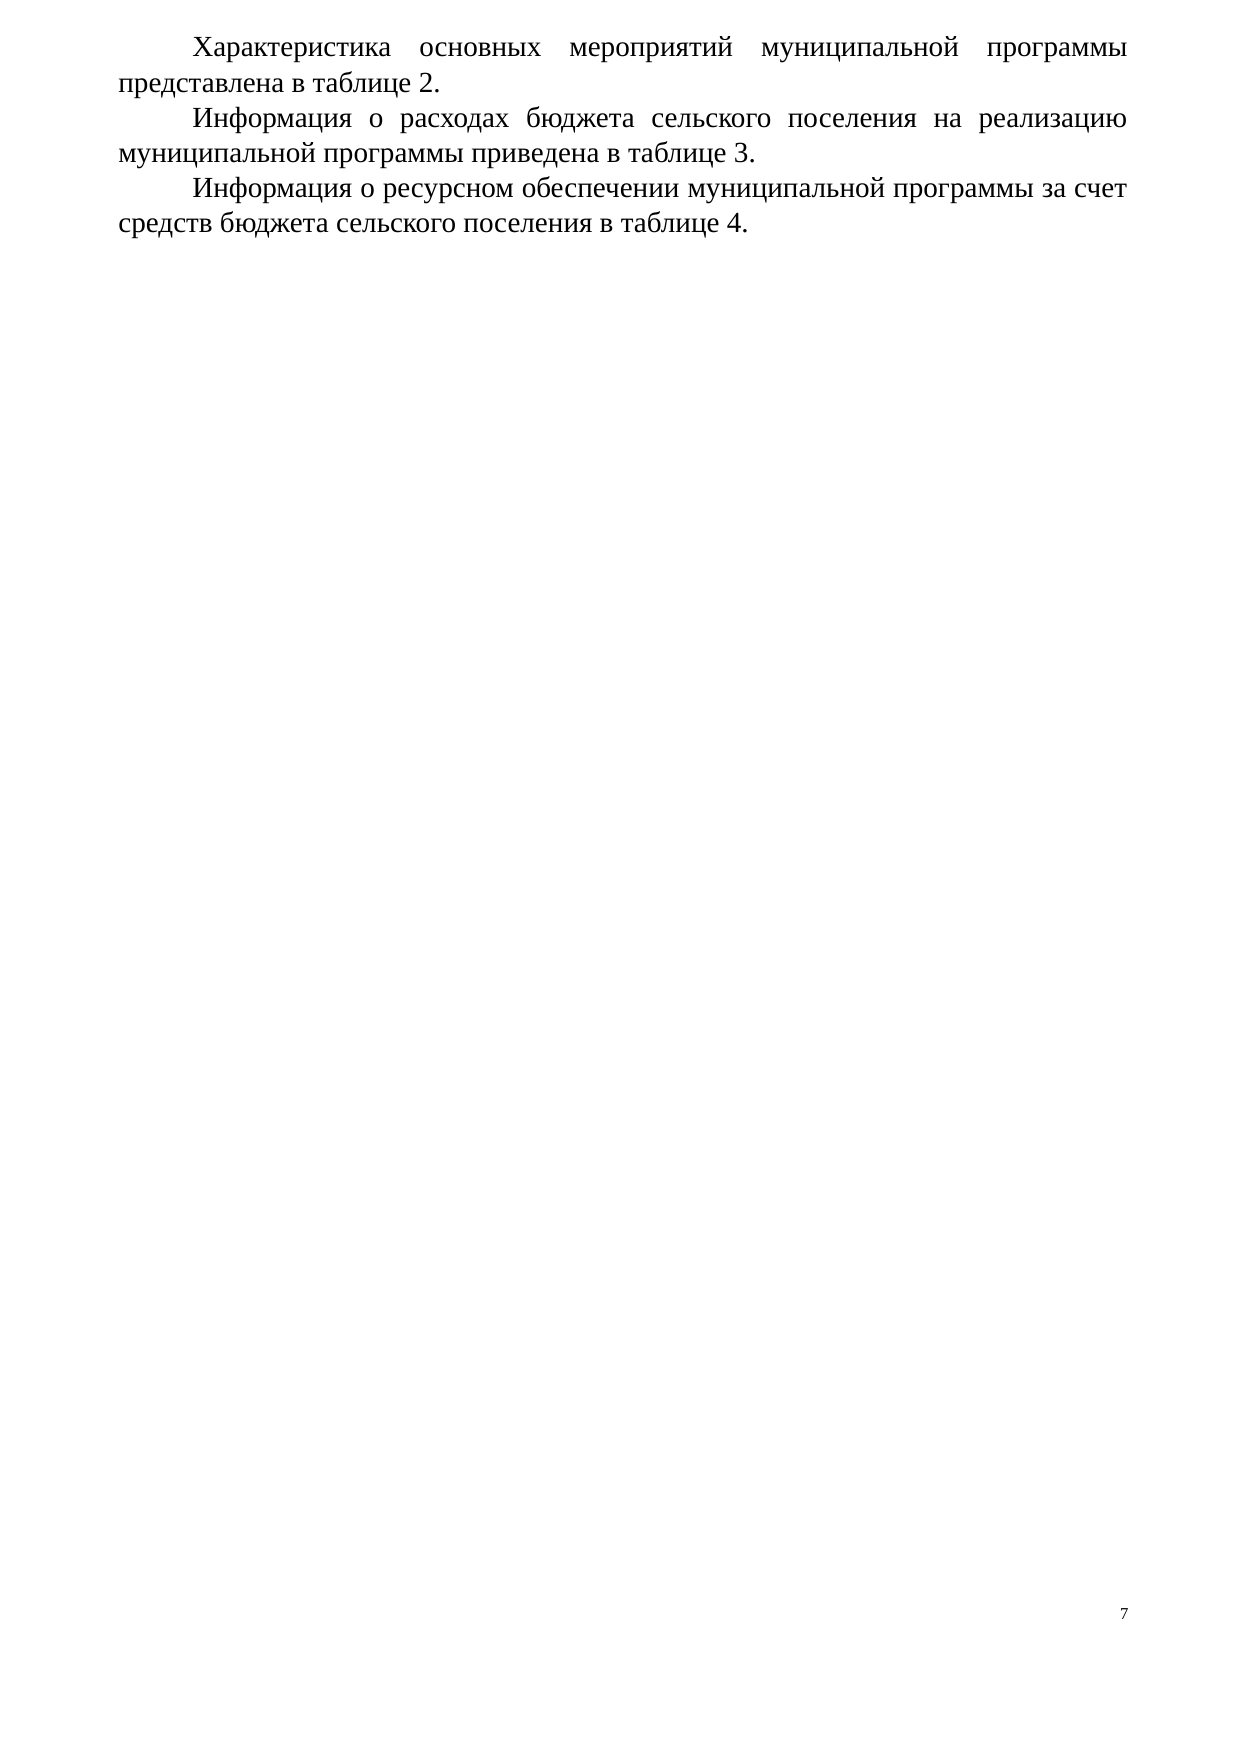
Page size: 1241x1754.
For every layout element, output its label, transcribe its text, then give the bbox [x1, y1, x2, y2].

text Информация о ресурсном обеспечении муниципальной программы за счет средств бюджета сельского поселения в таблице 4. [118, 170, 1128, 239]
text Характеристика основных мероприятий муниципальной программы представлена в таблице 2. [118, 29, 1128, 98]
text Информация о расходах бюджета сельского поселения на реализацию муниципальной программы приведена в таблице 3. [118, 100, 1128, 169]
